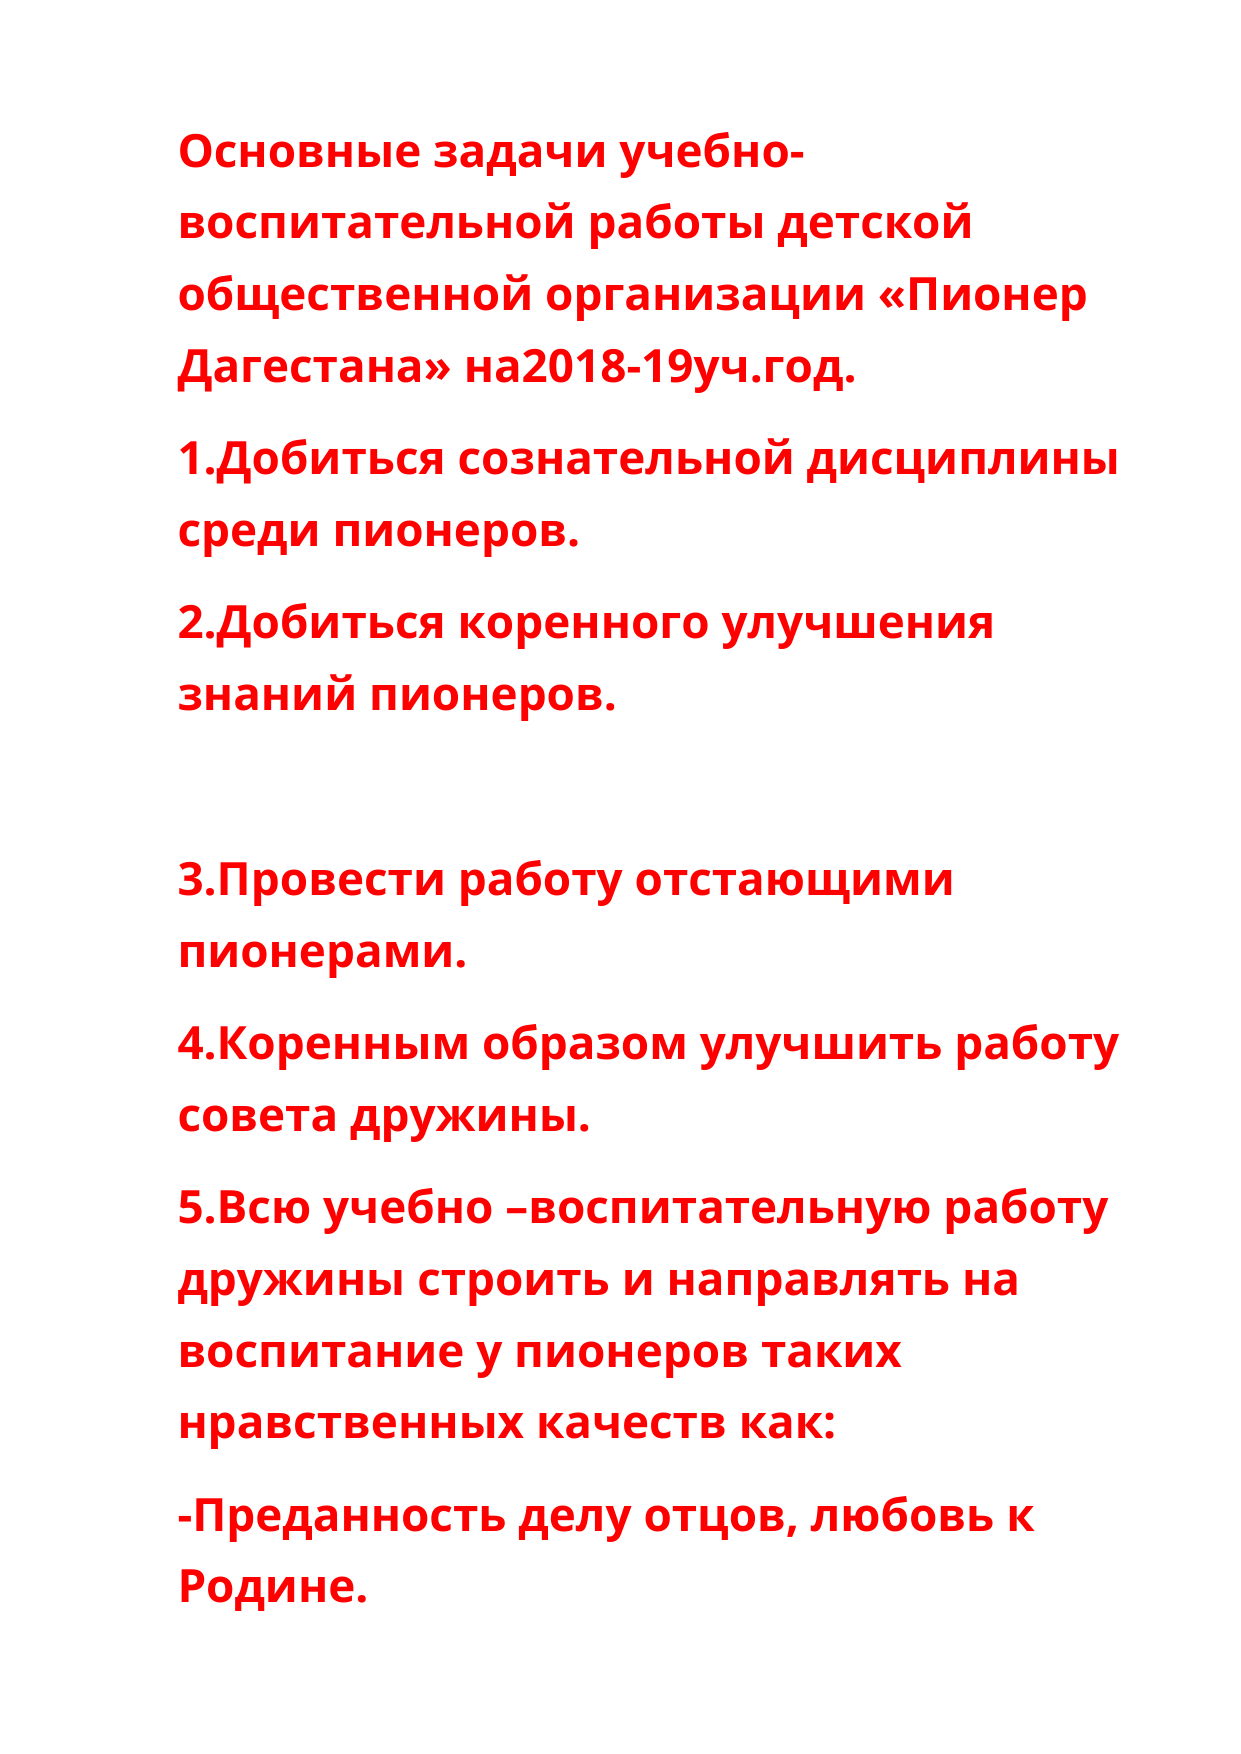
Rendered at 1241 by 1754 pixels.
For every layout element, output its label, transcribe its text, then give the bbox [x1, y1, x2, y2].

text Основные задачи учебно-воспитательной работы детской общественной организации «Пионер Дагестана» на2018-19уч.год. [177, 118, 1152, 396]
text 4.Коренным образом улучшить работу совета дружины. [177, 1011, 1152, 1145]
text 5.Всю учебно –воспитательную работу дружины строить и направлять на воспитание у пионеров таких нравственных качеств как: [177, 1175, 1152, 1452]
text 3.Провести работу отстающими пионерами. [177, 846, 1152, 981]
text 1.Добиться сознательной дисциплины среди пионеров. [177, 426, 1152, 560]
text 2.Добиться коренного улучшения знаний пионеров. [177, 590, 1152, 724]
text -Преданность делу отцов, любовь к Родине. [177, 1482, 1152, 1616]
